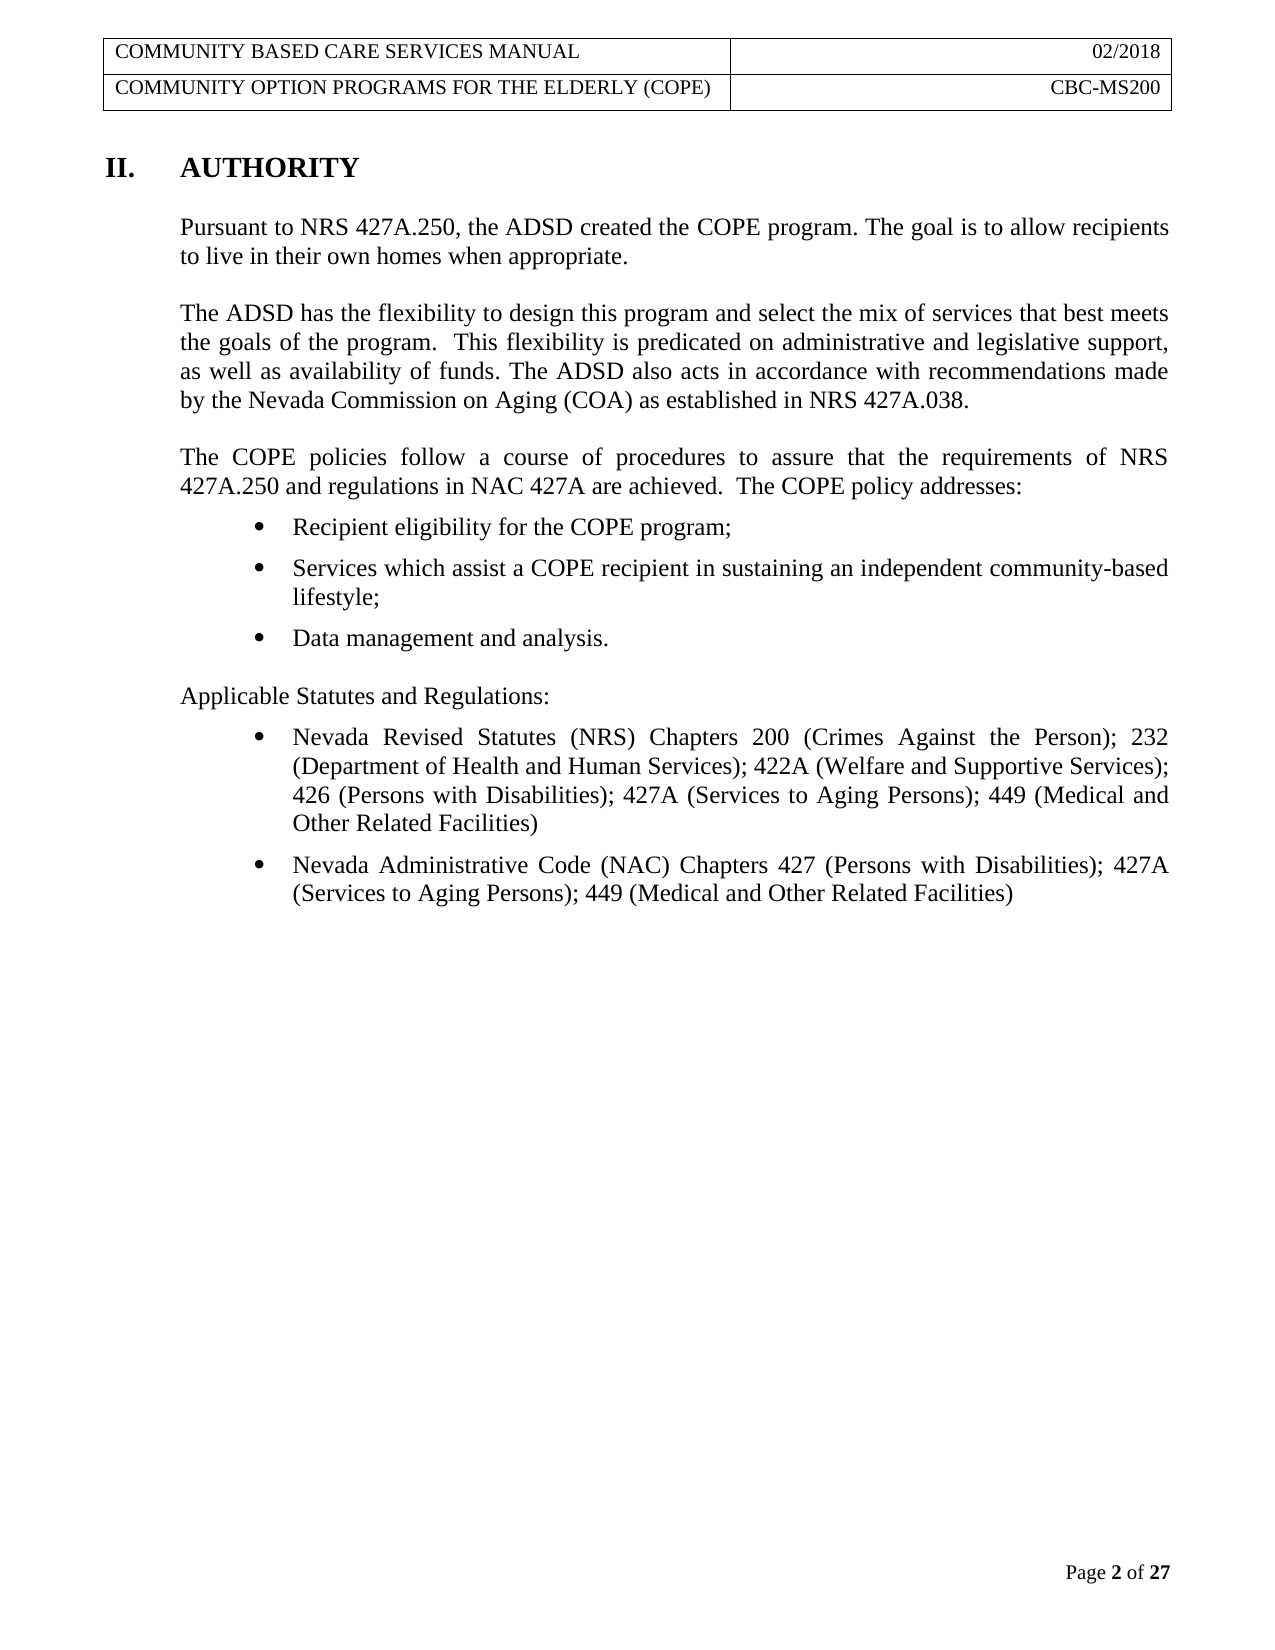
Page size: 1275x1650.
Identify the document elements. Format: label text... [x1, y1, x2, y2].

text The COPE policies follow a course of procedures to assure that the requirements of NRS 427A.250 and regulations in NAC 427A are achieved. The COPE policy addresses: [105, 442, 1170, 500]
text Applicable Statutes and Regulations: [105, 681, 1170, 710]
list Data management and analysis. [255, 623, 1170, 652]
list Services which assist a COPE recipient in sustaining an independent community-based lifestyle; [255, 553, 1170, 611]
list Recipient eligibility for the COPE program; [255, 512, 1170, 541]
text The ADSD has the flexibility to design this program and select the mix of services that best meets the goals of the program. This flexibility is predicated on administrative and legislative support, as well as availability of funds. The ADSD also acts in accordance with recommendations made by the Nevada Commission on Aging (COA) as established in NRS 427A.038. [180, 298, 1170, 413]
list Nevada Administrative Code (NAC) Chapters 427 (Persons with Disabilities); 427A (Services to Aging Persons); 449 (Medical and Other Related Facilities) [255, 850, 1170, 907]
text Pursuant to NRS 427A.250, the ADSD created the COPE program. The goal is to allow recipients to live in their own homes when appropriate. [180, 212, 1170, 270]
text II. AUTHORITY [105, 150, 1170, 183]
list Nevada Revised Statutes (NRS) Chapters 200 (Crimes Against the Person); 232 (Department of Health and Human Services); 422A (Welfare and Supportive Services); 426 (Persons with Disabilities); 427A (Services to Aging Persons); 449 (Medical and Other Related Facilities) [255, 722, 1170, 837]
